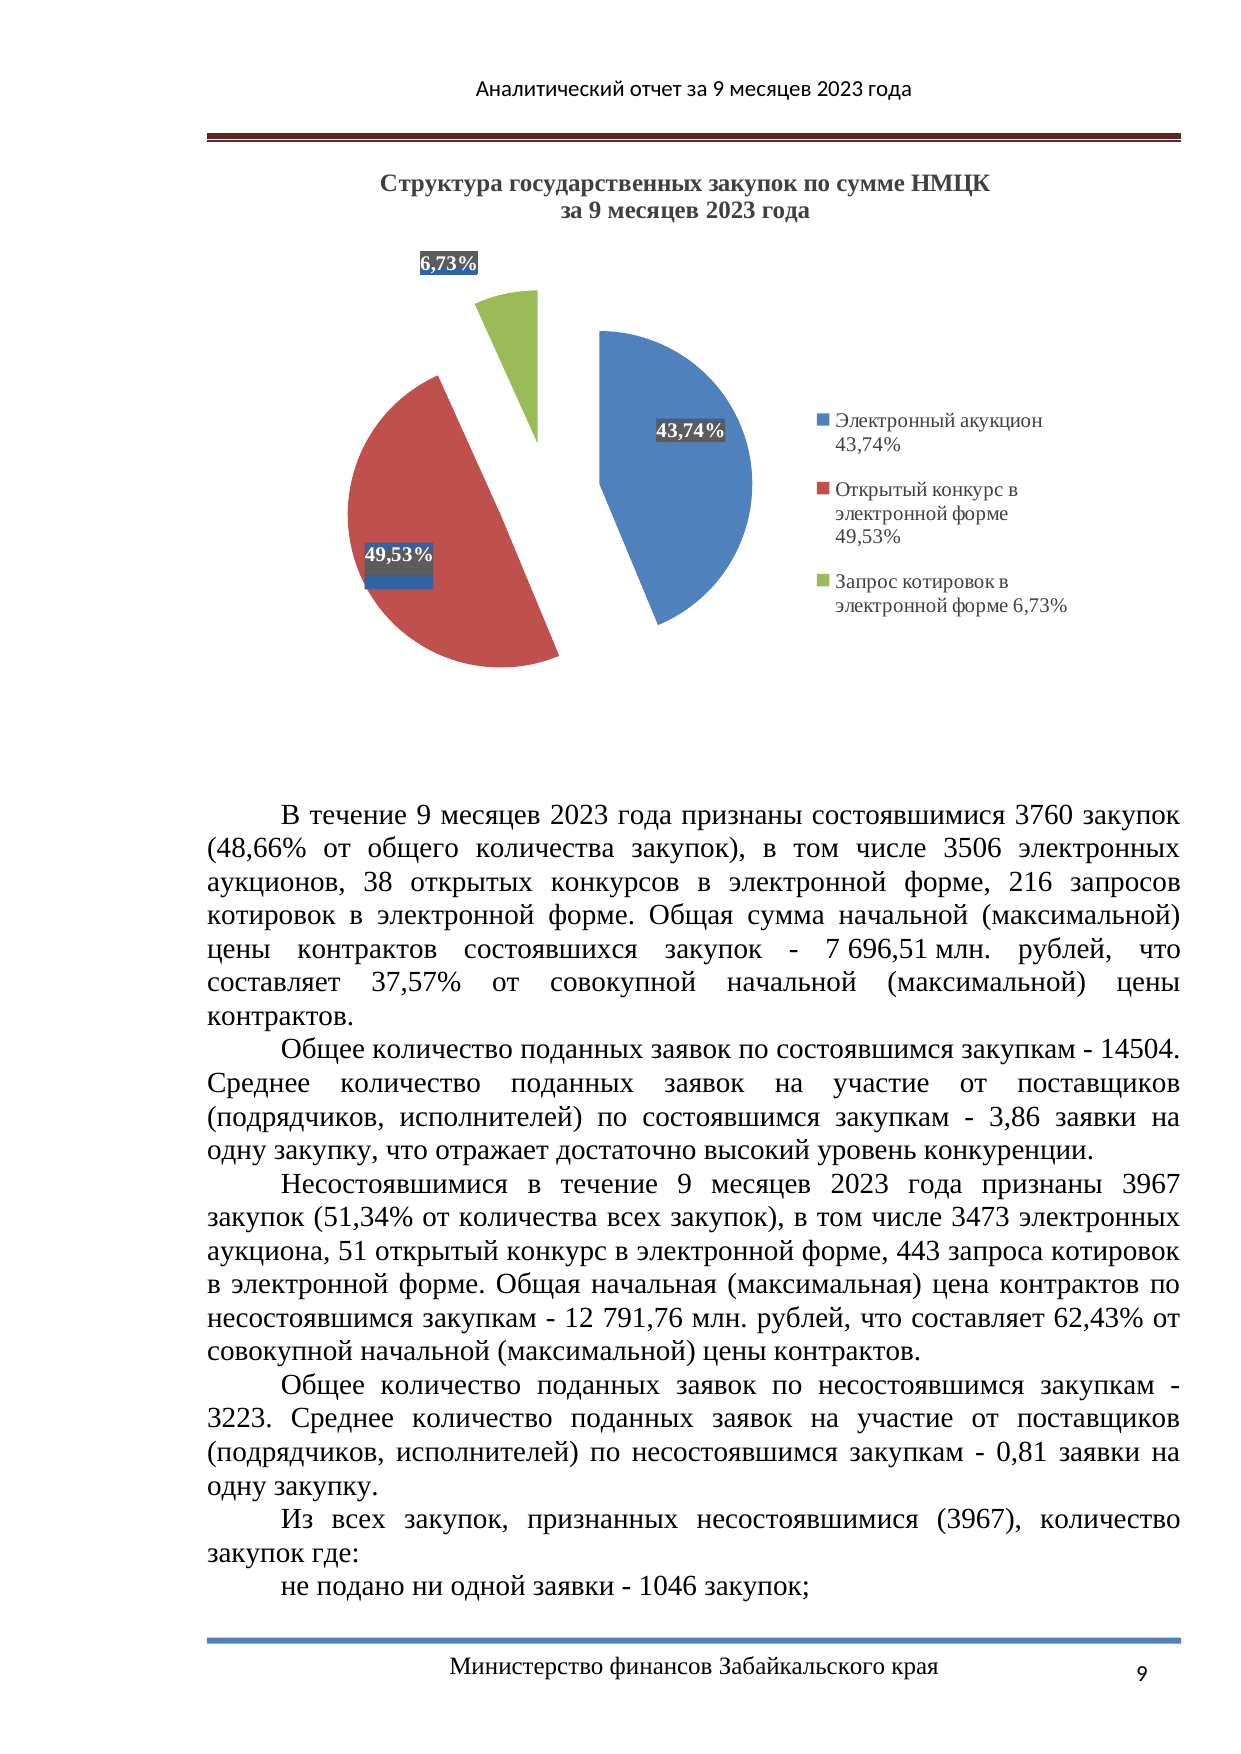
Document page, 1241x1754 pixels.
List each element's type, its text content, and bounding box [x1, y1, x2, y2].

text В течение 9 месяцев 2023 года признаны состоявшимися 3760 закупок (48,66% от общего количества закупок), в том числе 3506 электронных аукционов, 38 открытых конкурсов в электронной форме, 216 запросов котировок в электронной форме. Общая сумма начальной (максимальной) цены контрактов состоявшихся закупок - 7 696,51 млн. рублей, что составляет 37,57% от совокупной начальной (максимальной) цены контрактов. [207, 797, 1181, 1032]
text Несостоявшимися в течение 9 месяцев 2023 года признаны 3967 закупок (51,34% от количества всех закупок), в том числе 3473 электронных аукциона, 51 открытый конкурс в электронной форме, 443 запроса котировок в электронной форме. Общая начальная (максимальная) цена контрактов по несостоявшимся закупкам - 12 791,76 млн. рублей, что составляет 62,43% от совокупной начальной (максимальной) цены контрактов. [207, 1166, 1181, 1367]
text не подано ни одной заявки - 1046 закупок; [207, 1568, 1181, 1602]
text Общее количество поданных заявок по несостоявшимся закупкам - 3223. Среднее количество поданных заявок на участие от поставщиков (подрядчиков, исполнителей) по несостоявшимся закупкам - 0,81 заявки на одну закупку. [207, 1367, 1181, 1501]
text Из всех закупок, признанных несостоявшимися (3967), количество закупок где: [207, 1501, 1181, 1568]
text Общее количество поданных заявок по состоявшимся закупкам - 14504. Среднее количество поданных заявок на участие от поставщиков (подрядчиков, исполнителей) по состоявшимся закупкам - 3,86 заявки на одну закупку, что отражает достаточно высокий уровень конкуренции. [207, 1032, 1181, 1166]
